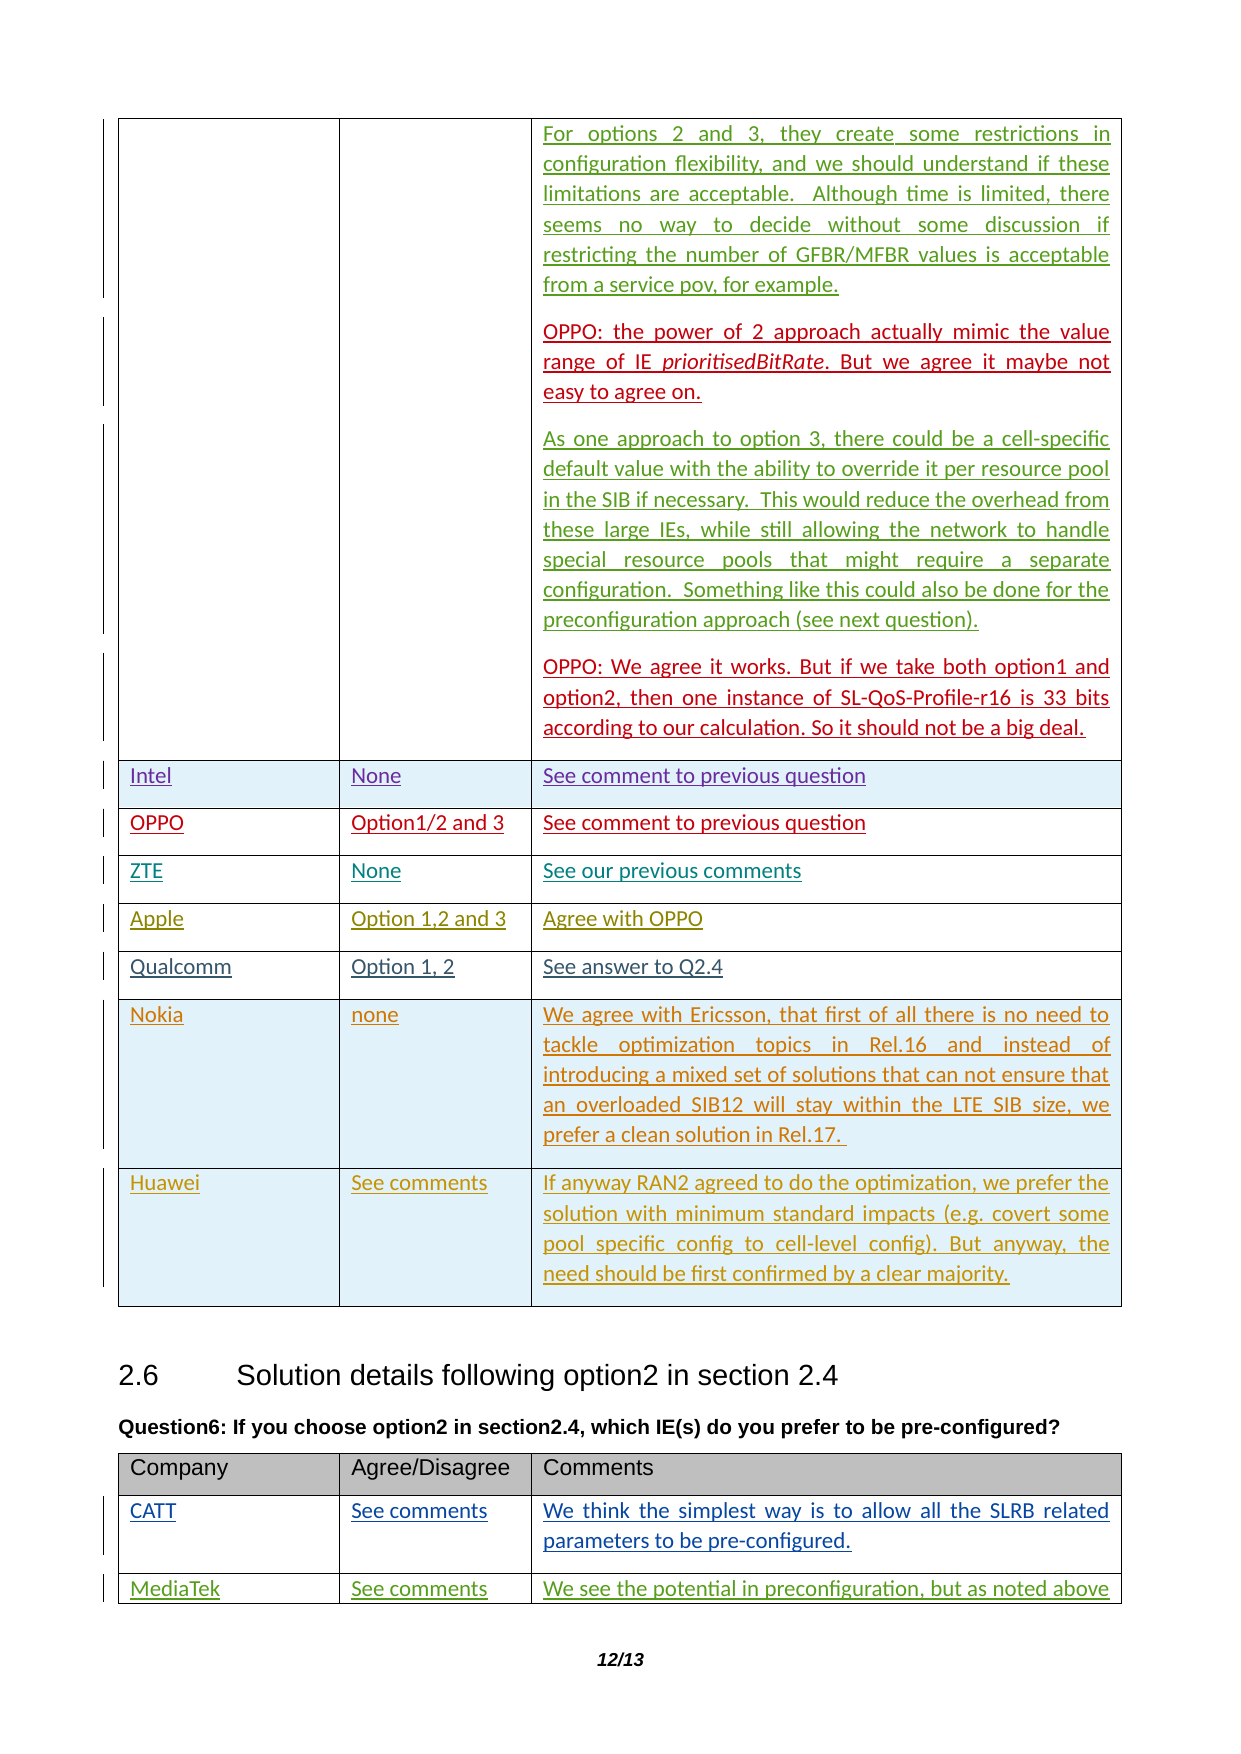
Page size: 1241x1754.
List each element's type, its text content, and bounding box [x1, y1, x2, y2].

table_cell [119, 856, 339, 903]
table_cell [532, 952, 1121, 999]
table_cell [532, 904, 1121, 951]
table_cell [532, 809, 1121, 855]
table_cell [119, 1574, 339, 1602]
table_header Comments [532, 1454, 1121, 1495]
subtitle 2.6 Solution details following option2 in section 2.4 [118, 1358, 1122, 1391]
table_cell [532, 1496, 1121, 1573]
table_cell [340, 809, 531, 855]
table_cell [532, 1574, 1121, 1602]
table_cell [119, 119, 339, 760]
table_cell [532, 119, 1121, 760]
table_header Agree/Disagree [340, 1454, 531, 1495]
table_cell [340, 1574, 531, 1602]
table_cell [340, 856, 531, 903]
table_header Company [119, 1454, 339, 1495]
table_cell [532, 856, 1121, 903]
table_cell [119, 1496, 339, 1573]
table_cell [340, 904, 531, 951]
table_cell [119, 952, 339, 999]
table_cell [340, 1496, 531, 1573]
text Question6: If you choose option2 in section2.4, which IE(s) do you prefer to be pre-configured? [118, 1415, 1122, 1439]
table_cell [119, 809, 339, 855]
table_cell [340, 119, 531, 760]
table_cell [340, 952, 531, 999]
table_cell [119, 904, 339, 951]
